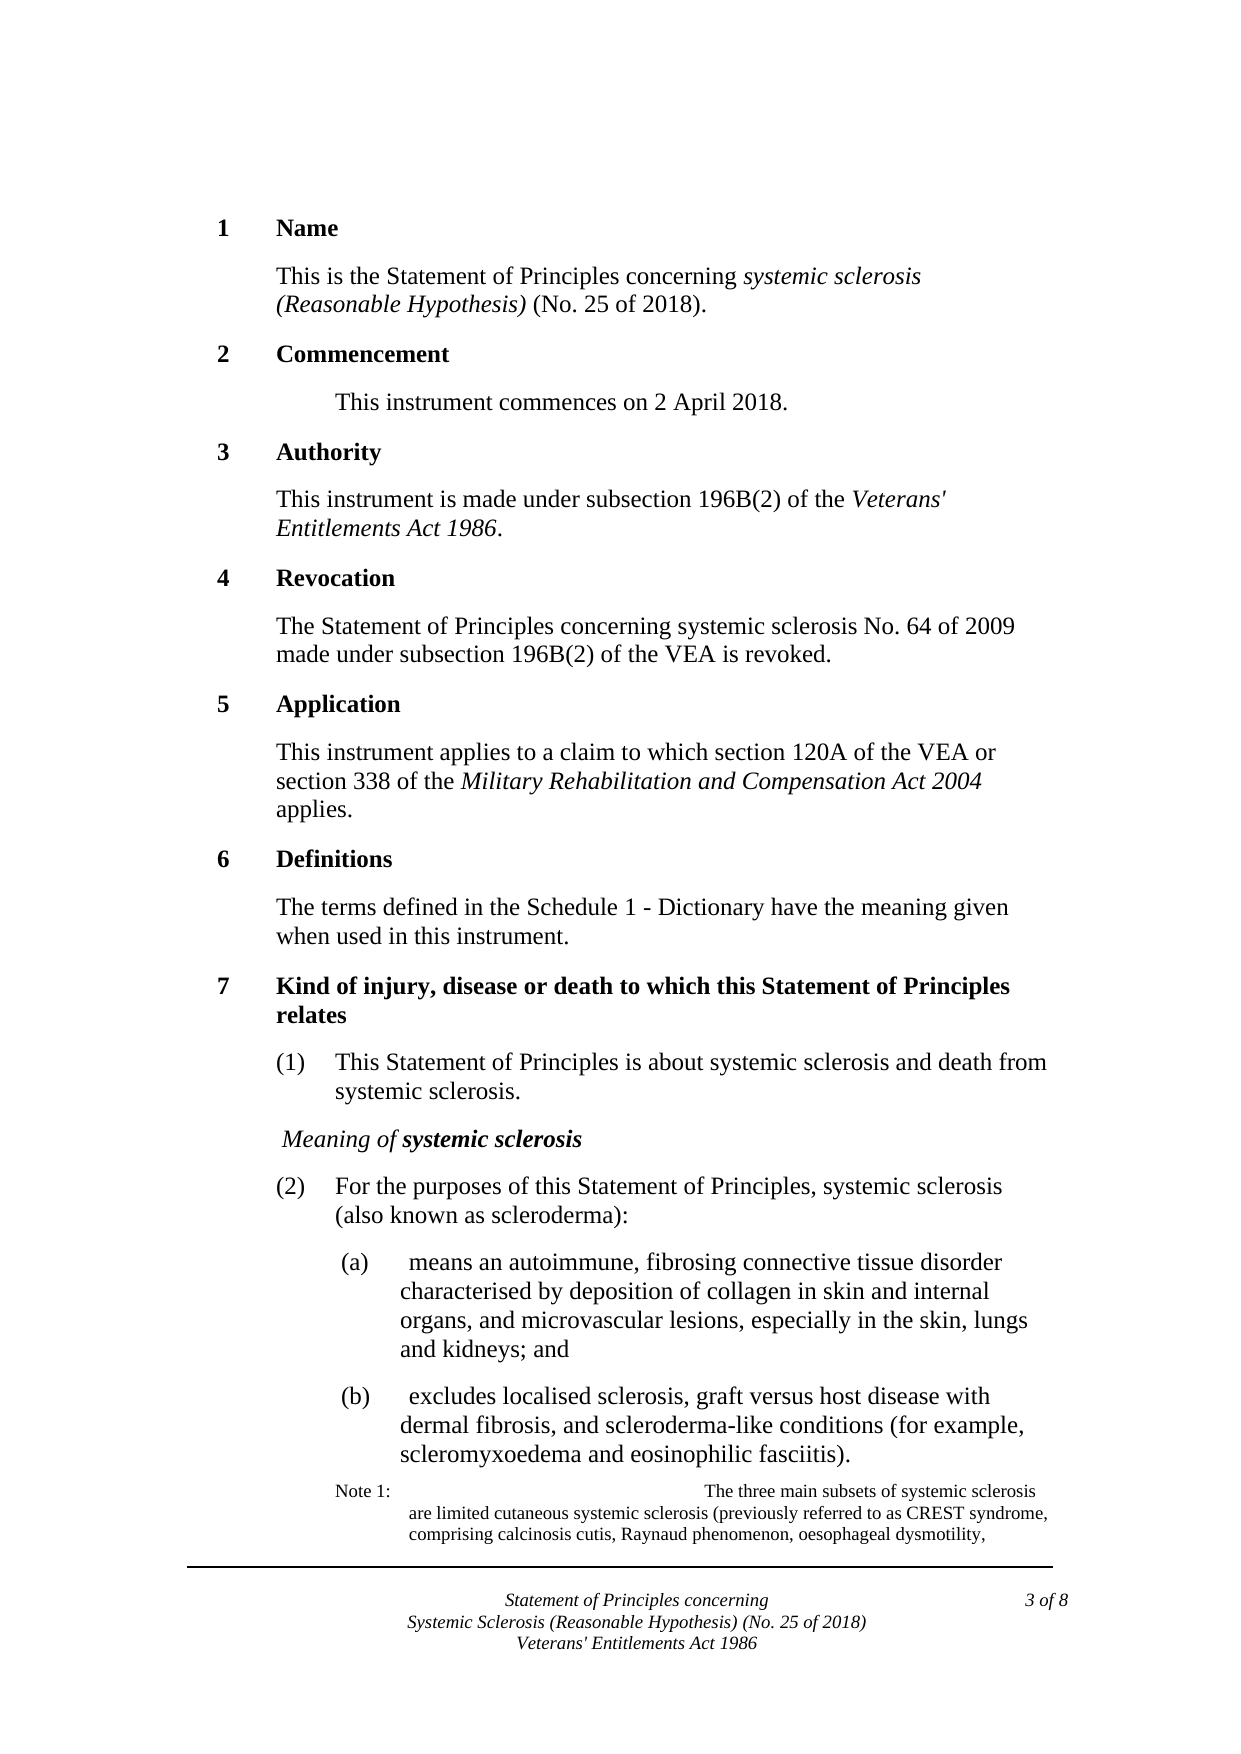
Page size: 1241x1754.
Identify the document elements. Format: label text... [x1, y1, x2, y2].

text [335, 1480, 1053, 1545]
text This instrument applies to a claim to which section 120A of the VEA or section 338 of the Military Rehabilitation and Compensation Act 2004 applies. [276, 737, 1053, 823]
text This Statement of Principles is about systemic sclerosis and death from systemic sclerosis. [276, 1047, 1053, 1105]
text Revocation [217, 563, 1053, 592]
text Definitions [217, 844, 1053, 873]
text Application [217, 689, 1053, 718]
text Commencement [217, 339, 1053, 368]
text Authority [217, 437, 1053, 466]
text Meaning of systemic sclerosis [282, 1124, 1053, 1152]
text means an autoimmune, fibrosing connective tissue disorder characterised by deposition of collagen in skin and internal organs, and microvascular lesions, especially in the skin, lungs and kidneys; and [341, 1247, 1053, 1362]
text The Statement of Principles concerning systemic sclerosis No. 64 of 2009 made under subsection 196B(2) of the VEA is revoked. [276, 611, 1053, 668]
text For the purposes of this Statement of Principles, systemic sclerosis (also known as scleroderma): [276, 1171, 1053, 1229]
text This instrument commences on 2 April 2018. [276, 387, 1053, 416]
text The terms defined in the Schedule 1 - Dictionary have the meaning given when used in this instrument. [276, 892, 1053, 949]
text This is the Statement of Principles concerning systemic sclerosis (Reasonable Hypothesis) (No. 25 of 2018). [276, 261, 1053, 318]
text Kind of injury, disease or death to which this Statement of Principles relates [217, 970, 1053, 1029]
text Name [217, 213, 1053, 242]
text This instrument is made under subsection 196B(2) of the Veterans' Entitlements Act 1986. [276, 484, 1053, 542]
text excludes localised sclerosis, graft versus host disease with dermal fibrosis, and scleroderma-like conditions (for example, scleromyxoedema and eosinophilic fasciitis). [341, 1381, 1053, 1467]
